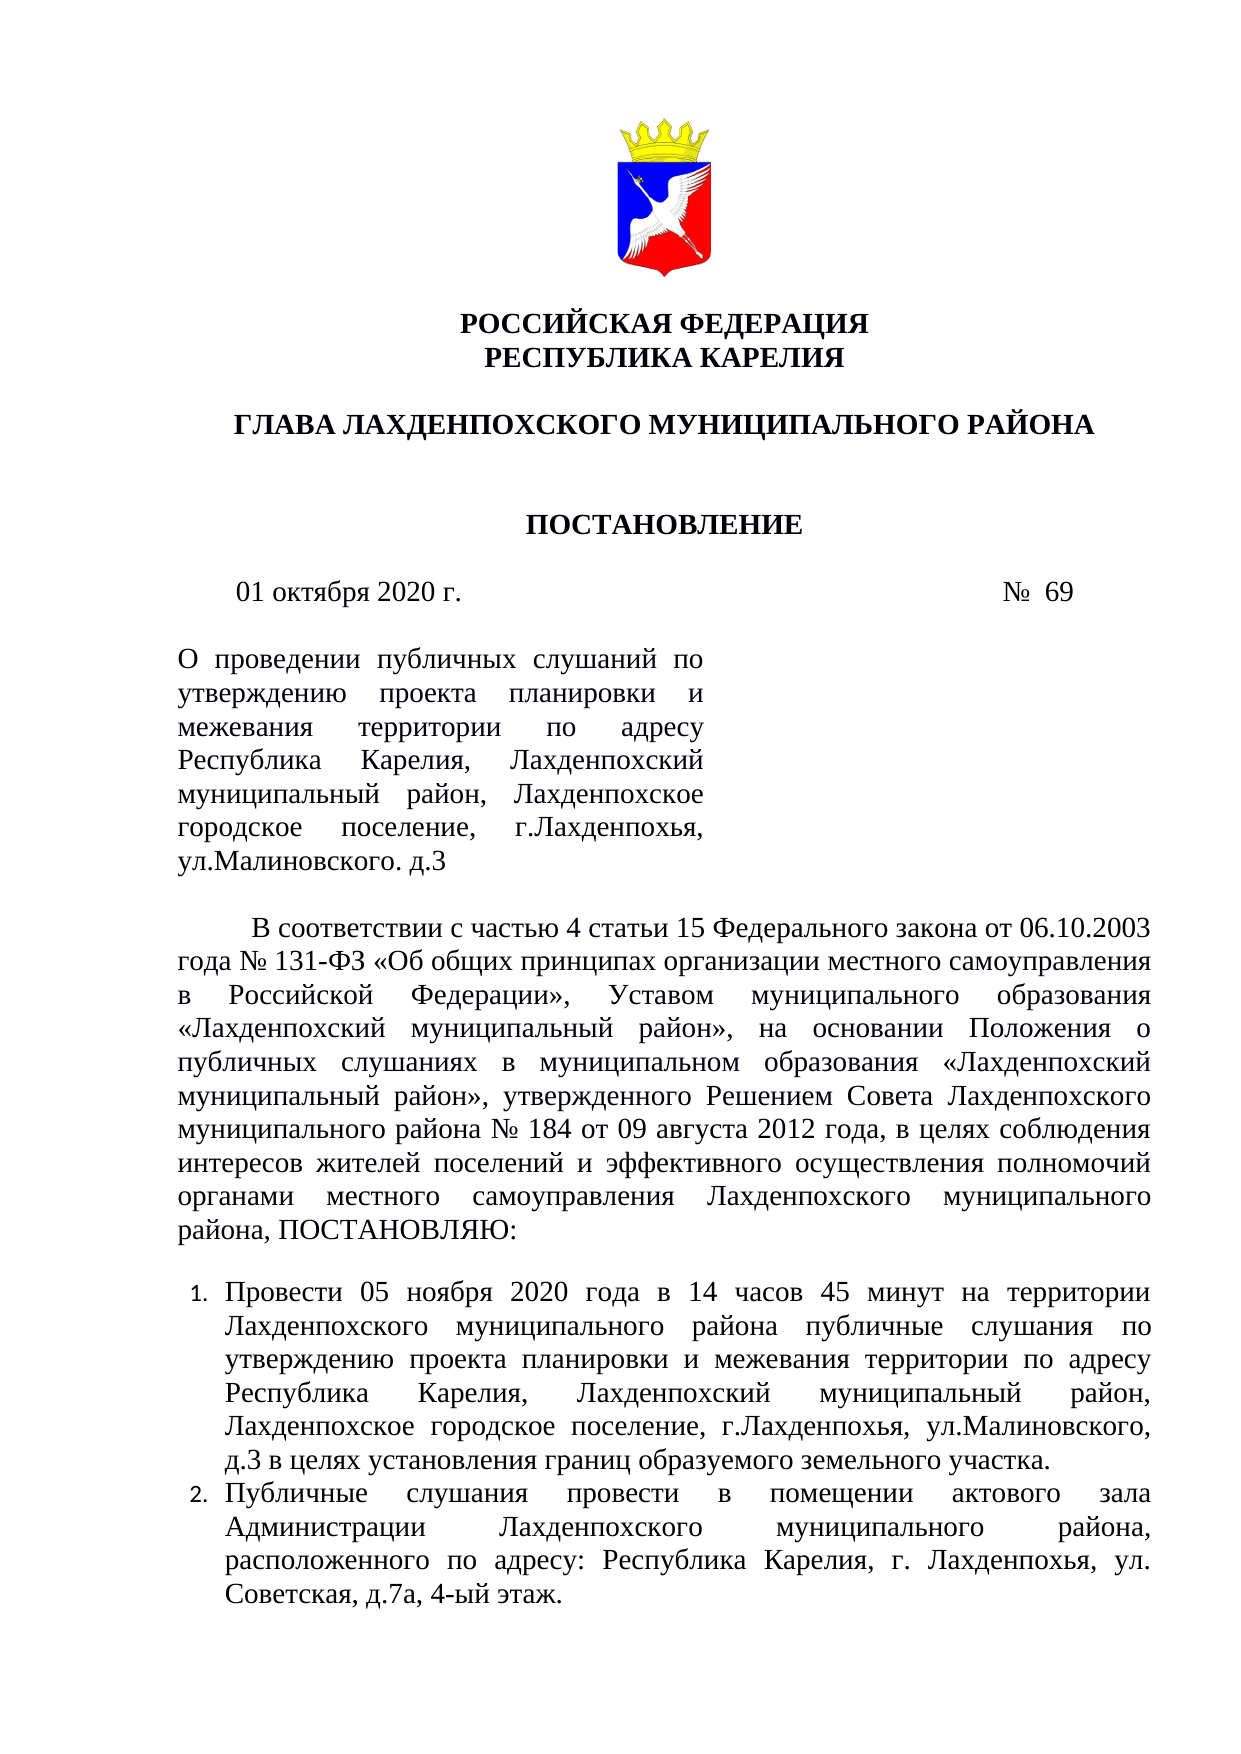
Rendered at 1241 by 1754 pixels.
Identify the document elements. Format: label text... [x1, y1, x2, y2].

list Публичные слушания провести в помещении актового зала Администрации Лахденпохского муниципального района, расположенного по адресу: Республика Карелия, г. Лахденпохья, ул. Советская, д.7а, 4-ый этаж. [189, 1475, 1152, 1609]
text РЕСПУБЛИКА КАРЕЛИЯ [177, 340, 1152, 373]
table_header О проведении публичных слушаний по утверждению проекта планировки и межевания территории по адресу Республика Карелия, Лахденпохский муниципальный район, Лахденпохское городское поселение, г.Лахденпохья, ул.Малиновского. д.3 [158, 642, 715, 910]
text 01 октября 2020 г. № 69 [177, 574, 1152, 608]
list Провести 05 ноября 2020 года в 14 часов 45 минут на территории Лахденпохского муниципального района публичные слушания по утверждению проекта планировки и межевания территории по адресу Республика Карелия, Лахденпохский муниципальный район, Лахденпохское городское поселение, г.Лахденпохья, ул.Малиновского, д.3 в целях установления границ образуемого земельного участка. [189, 1274, 1152, 1475]
text ГЛАВА ЛАХДЕНПОХСКОГО МУНИЦИПАЛЬНОГО РАЙОНА [177, 407, 1152, 440]
text В соответствии с частью 4 статьи 15 Федерального закона от 06.10.2003 года № 131-ФЗ «Об общих принципах организации местного самоуправления в Российской Федерации», Уставом муниципального образования «Лахденпохский муниципальный район», на основании Положения о публичных слушаниях в муниципальном образования «Лахденпохский муниципальный район», утвержденного Решением Совета Лахденпохского муниципального района № 184 от 09 августа 2012 года, в целях соблюдения интересов жителей поселений и эффективного осуществления полномочий органами местного самоуправления Лахденпохского муниципального района, ПОСТАНОВЛЯЮ: [177, 910, 1152, 1245]
text ПОСТАНОВЛЕНИЕ [177, 507, 1152, 541]
text РОССИЙСКАЯ ФЕДЕРАЦИЯ [177, 306, 1152, 340]
